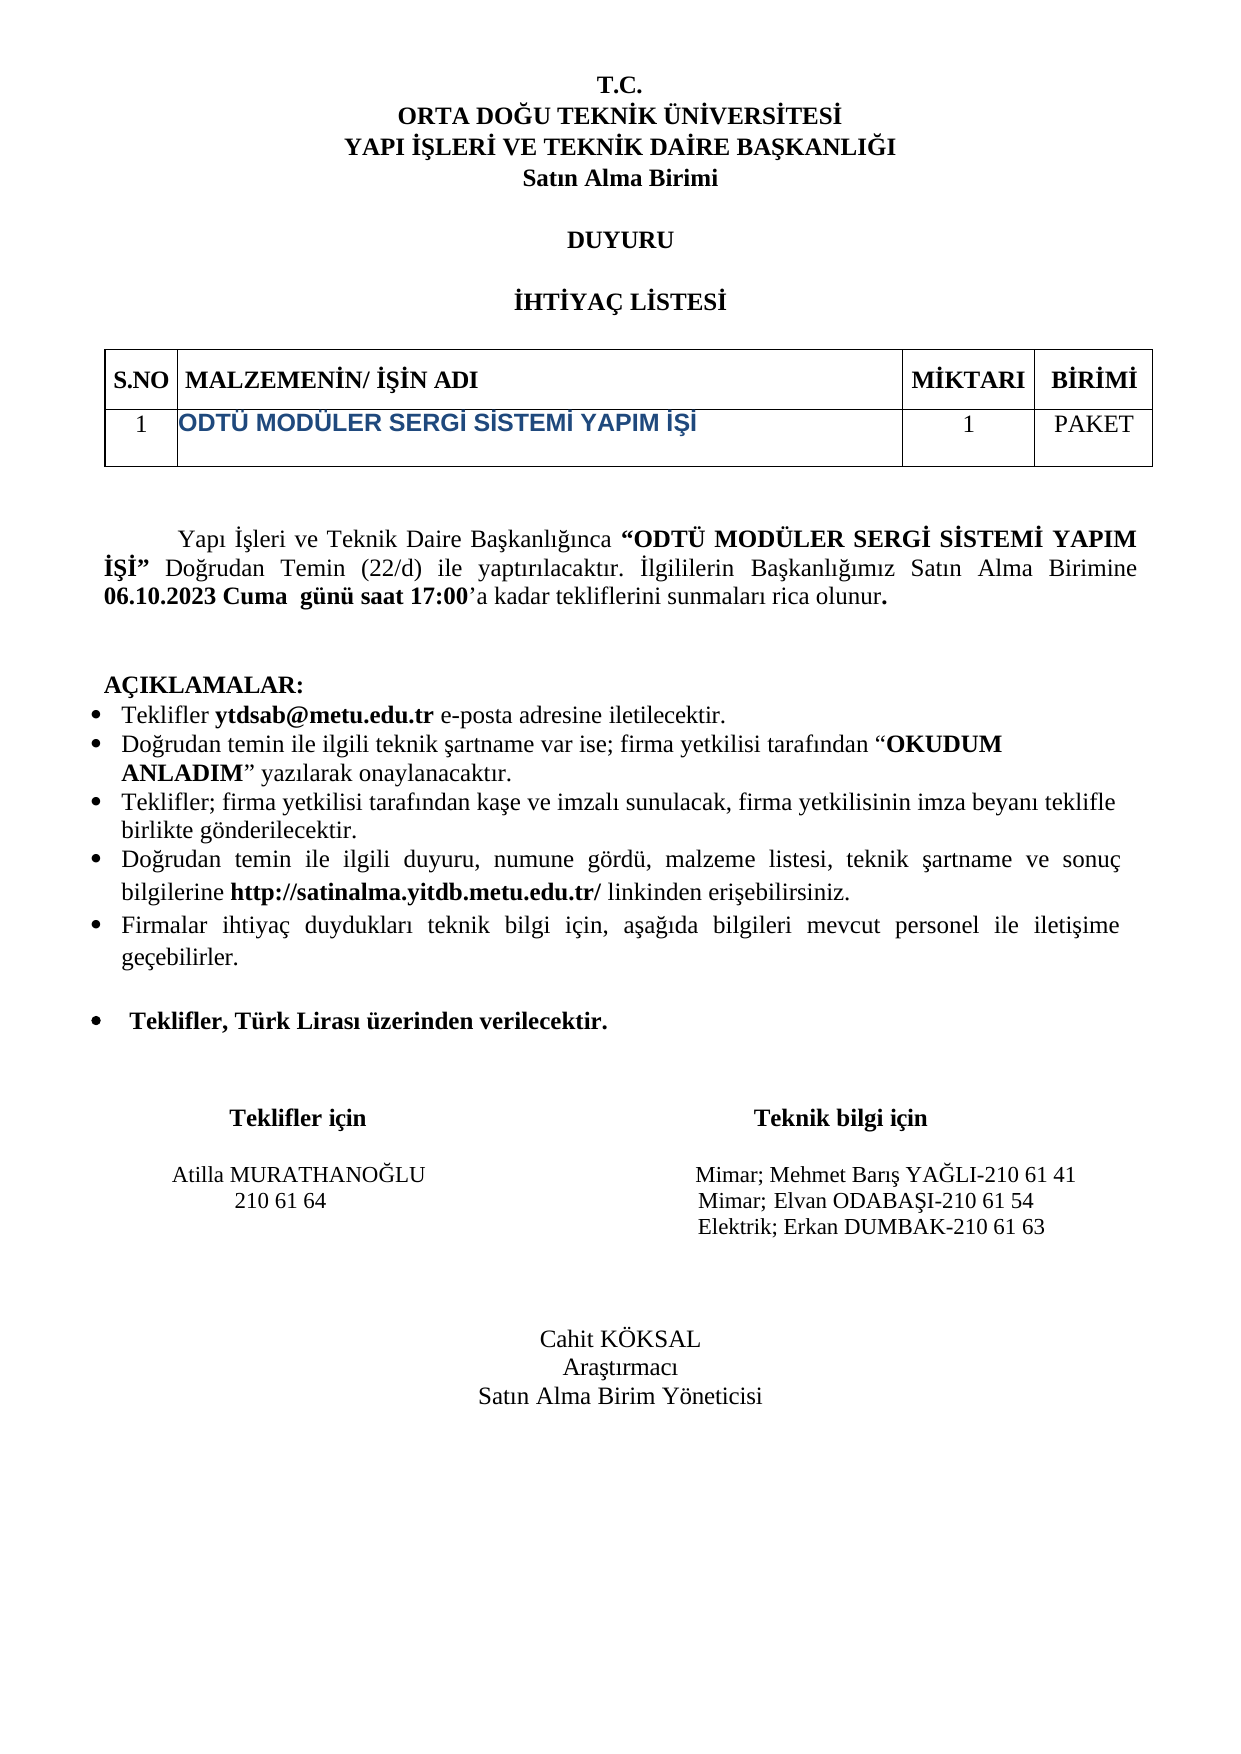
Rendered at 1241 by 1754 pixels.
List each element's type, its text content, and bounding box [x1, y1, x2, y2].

text Yapı İşleri ve Teknik Daire Başkanlığınca “ODTÜ MODÜLER SERGİ SİSTEMİ YAPIM İŞİ” Doğrudan Temin (22/d) ile yaptırılacaktır. İlgililerin Başkanlığımız Satın Alma Birimine 06.10.2023 Cuma günü saat 17:00’a kadar tekliflerini sunmaları rica olunur. [103, 524, 1138, 610]
table_header S.NO [106, 350, 177, 408]
text Teklifler için Teknik bilgi için [92, 1103, 1161, 1132]
list Teklifler, Türk Lirası üzerinden verilecektir. [92, 1006, 1163, 1035]
text Satın Alma Birimi DUYURU İHTİYAÇ LİSTESİ [513, 163, 727, 316]
list Doğrudan temin ile ilgili teknik şartname var ise; firma yetkilisi tarafından “OKUDUM ANLADIM” yazılarak onaylanacaktır. [92, 729, 1137, 787]
text Atilla MURATHANOĞLU Mimar; Mehmet Barış YAĞLI-210 61 41 [92, 1161, 1163, 1187]
table_header BİRİMİ [1035, 350, 1152, 408]
list Teklifler; firma yetkilisi tarafından kaşe ve imzalı sunulacak, firma yetkilisinin imza beyanı teklifle birlikte gönderilecektir. [92, 787, 1137, 844]
table_header MİKTARI [903, 350, 1034, 408]
text T.C. [597, 70, 1163, 98]
table_cell 1 [903, 410, 1034, 466]
text Cahit KÖKSAL Araştırmacı [539, 1324, 701, 1381]
text ORTA DOĞU TEKNİK ÜNİVERSİTESİ YAPI İŞLERİ VE TEKNİK DAİRE BAŞKANLIĞI [344, 101, 901, 161]
table_cell PAKET [1035, 410, 1152, 466]
list Firmalar ihtiyaç duydukları teknik bilgi için, aşağıda bilgileri mevcut personel ile iletişime geçebilirler. [92, 910, 1138, 971]
list Teklifler ytdsab@metu.edu.tr e-posta adresine iletilecektir. [92, 699, 1163, 729]
list Doğrudan temin ile ilgili duyuru, numune gördü, malzeme listesi, teknik şartname ve sonuç bilgilerine http://satinalma.yitdb.metu.edu.tr/ linkinden erişebilirsiniz. [92, 844, 1136, 906]
text Elektrik; Erkan DUMBAK-210 61 63 [92, 1213, 1163, 1240]
table_cell 1 [106, 410, 177, 466]
table_header MALZEMENİN/ İŞİN ADI [178, 350, 902, 408]
text AÇIKLAMALAR: [103, 670, 1163, 699]
text Satın Alma Birim Yöneticisi [92, 1381, 1149, 1410]
text 210 61 64 Mimar; Elvan ODABAŞI-210 61 54 [92, 1187, 1163, 1213]
table_cell ODTÜ MODÜLER SERGİ SİSTEMİ YAPIM İŞİ [178, 410, 902, 466]
